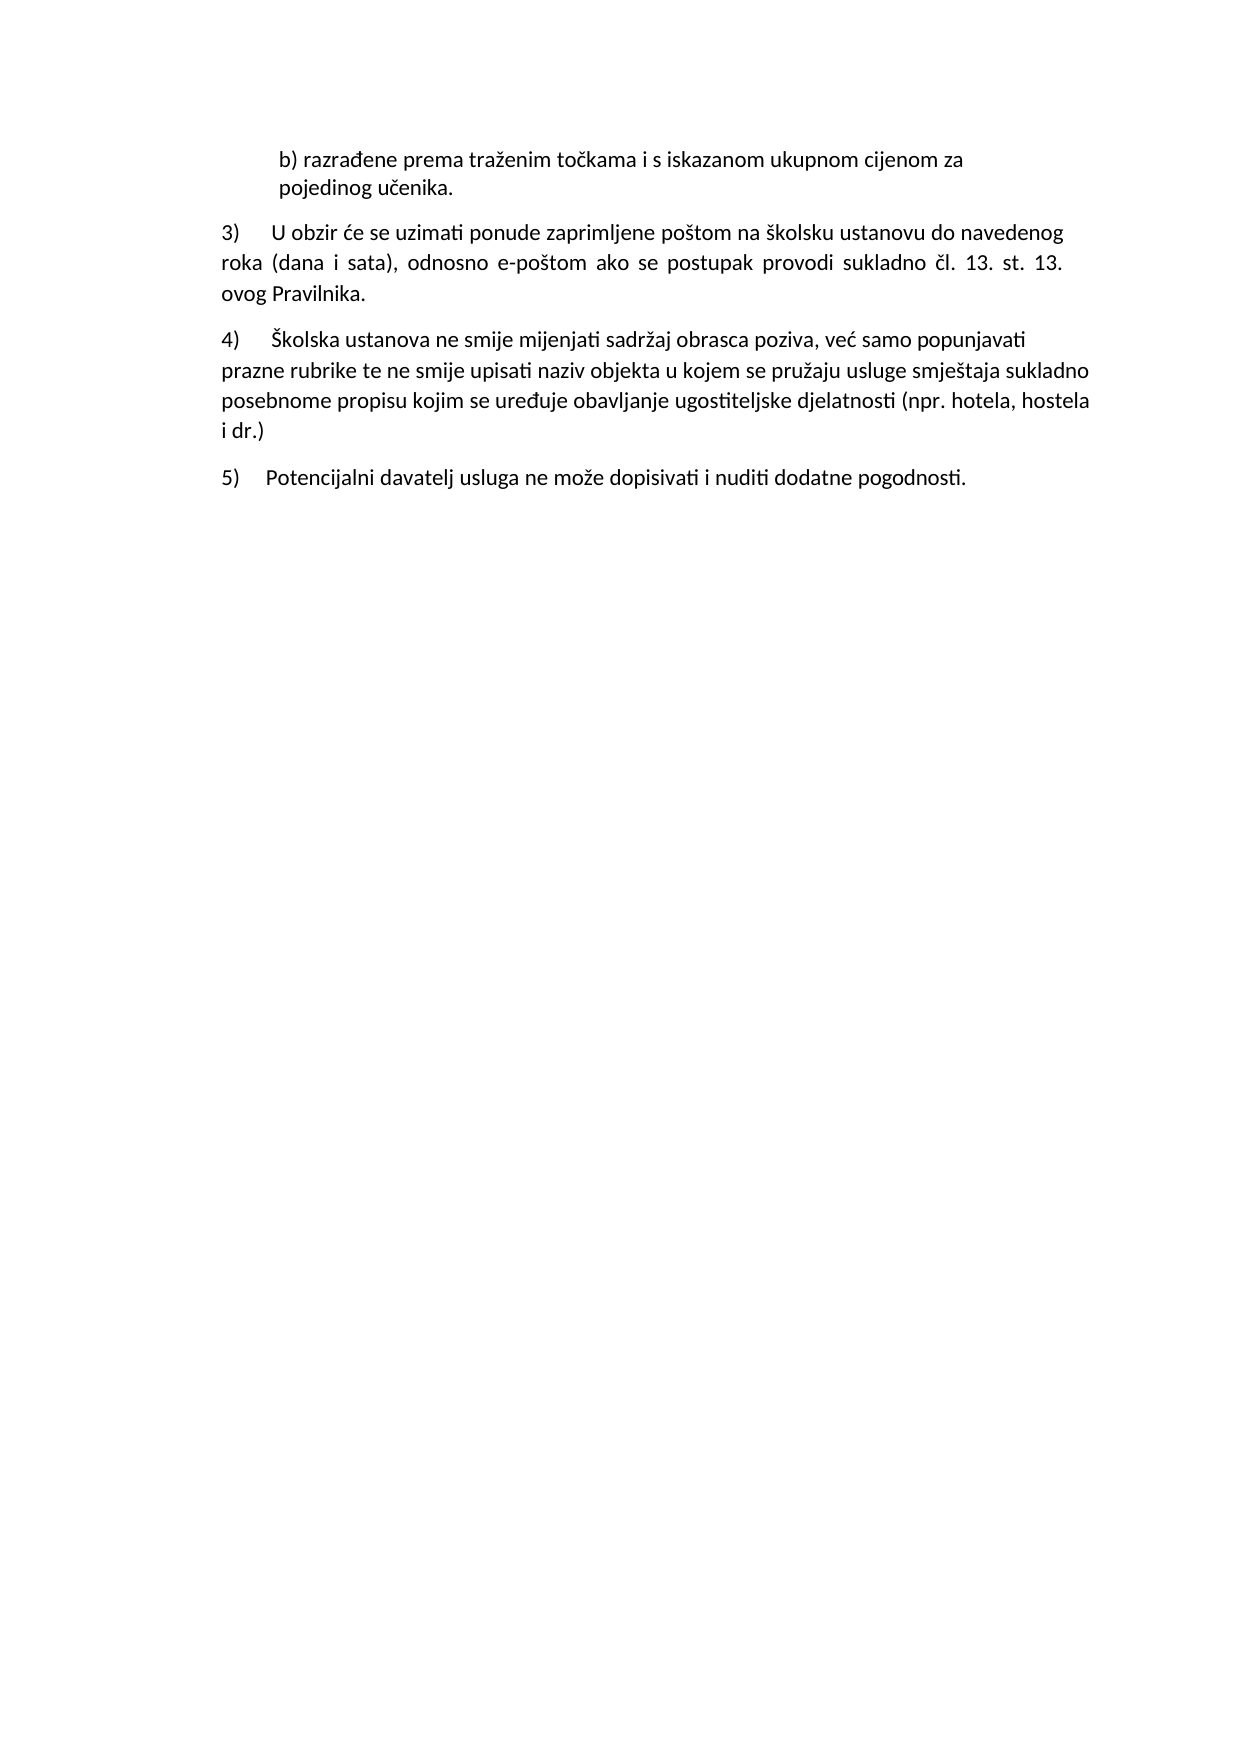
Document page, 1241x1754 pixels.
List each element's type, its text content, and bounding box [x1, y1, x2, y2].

list razrađene prema traženim točkama i s iskazanom ukupnom cijenom za pojedinog učenika. [279, 146, 1062, 202]
list U obzir će se uzimati ponude zaprimljene poštom na školsku ustanovu do navedenog roka (dana i sata), odnosno e-poštom ako se postupak provodi sukladno čl. 13. st. 13. ovog Pravilnika. [221, 218, 1063, 307]
list Potencijalni davatelj usluga ne može dopisivati i nuditi dodatne pogodnosti. [221, 463, 1105, 491]
text prazne rubrike te ne smije upisati naziv objekta u kojem se pružaju usluge smještaja sukladno posebnome propisu kojim se uređuje obavljanje ugostiteljske djelatnosti (npr. hotela, hostela i dr.) [221, 356, 1090, 444]
list Školska ustanova ne smije mijenjati sadržaj obrasca poziva, već samo popunjavati [221, 326, 1105, 354]
